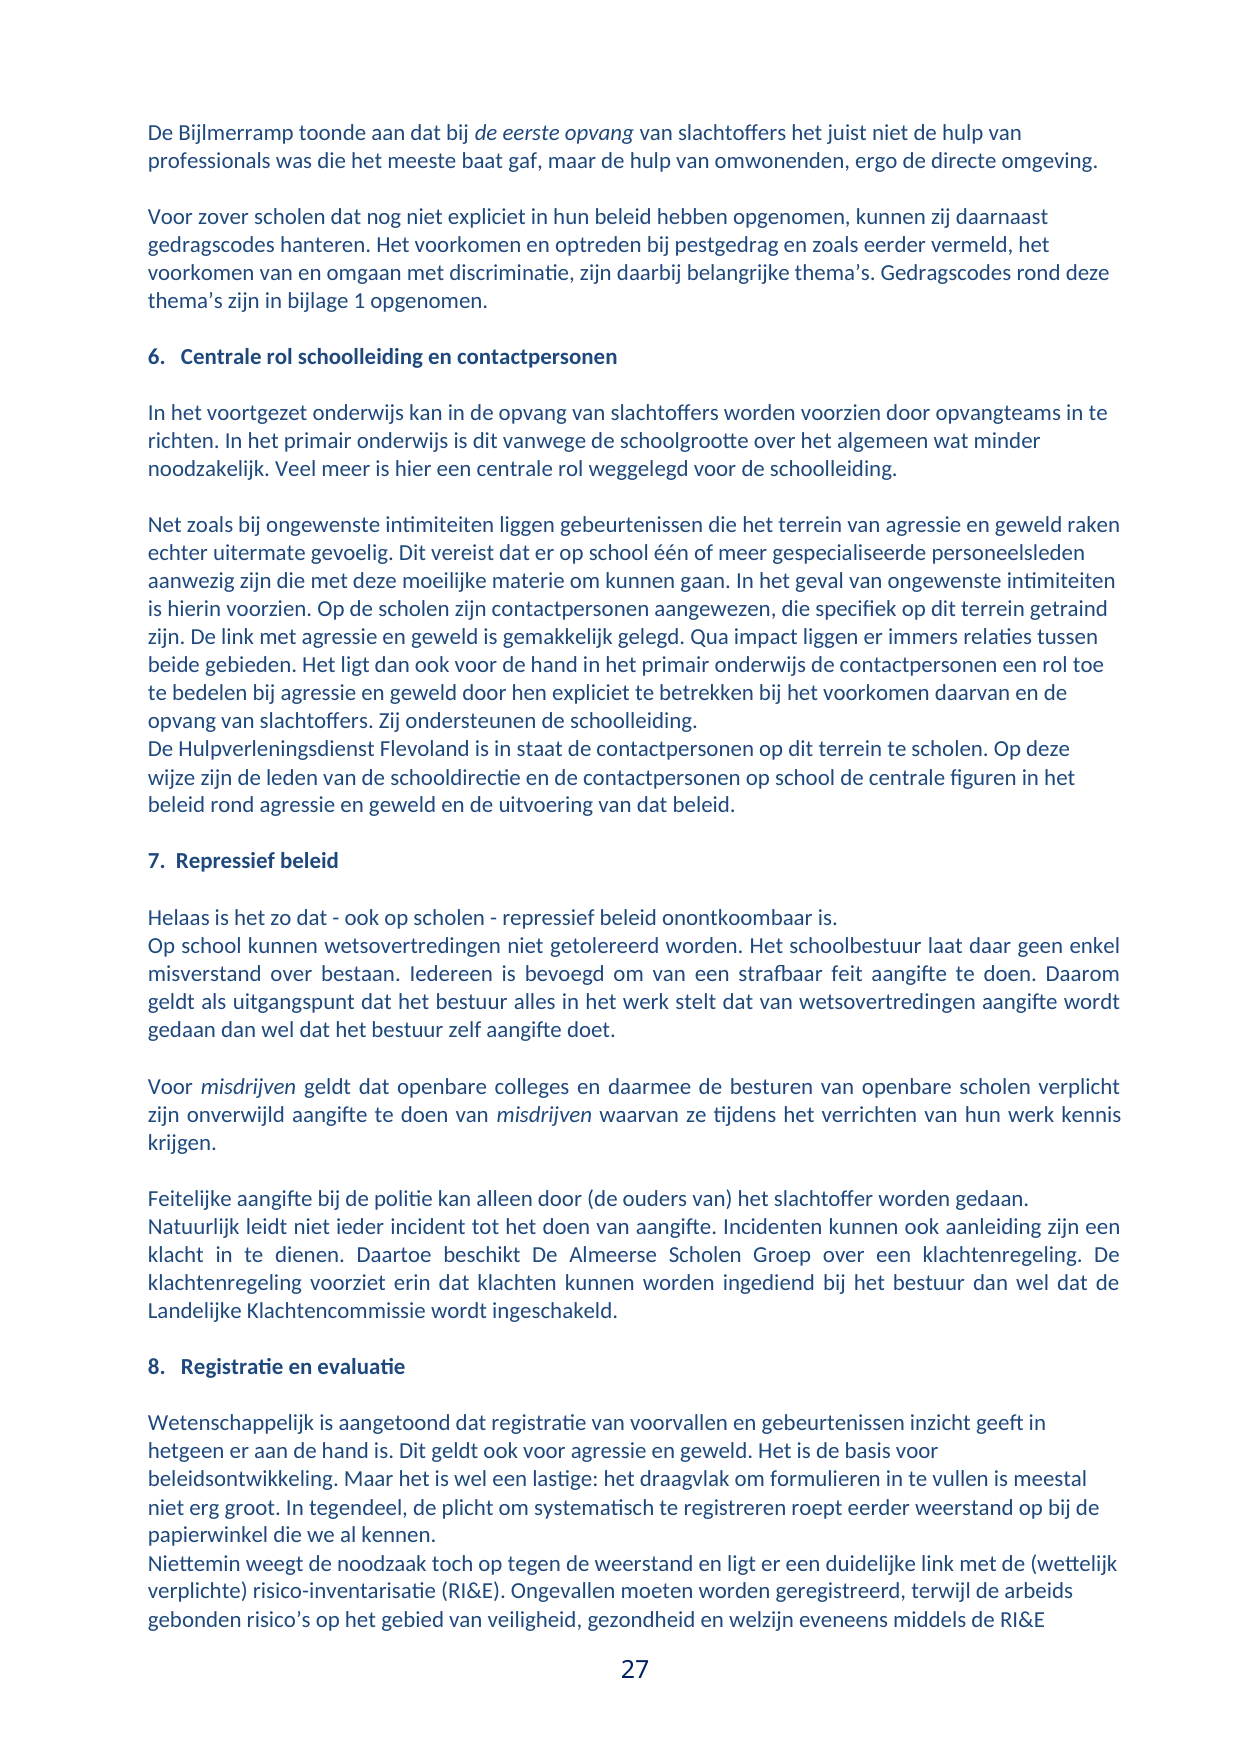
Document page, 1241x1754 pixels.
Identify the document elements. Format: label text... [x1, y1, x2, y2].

text In het voortgezet onderwijs kan in de opvang van slachtoffers worden voorzien door opvangteams in te richten. In het primair onderwijs is dit vanwege de schoolgrootte over het algemeen wat minder noodzakelijk. Veel meer is hier een centrale rol weggelegd voor de schoolleiding. [148, 398, 1122, 482]
text Feitelijke aangifte bij de politie kan alleen door (de ouders van) het slachtoffer worden gedaan. [148, 1184, 1122, 1212]
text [148, 1549, 1122, 1633]
text Voor zover scholen dat nog niet expliciet in hun beleid hebben opgenomen, kunnen zij daarnaast gedragscodes hanteren. Het voorkomen en optreden bij pestgedrag en zoals eerder vermeld, het voorkomen van en omgaan met discriminatie, zijn daarbij belangrijke thema’s. Gedragscodes rond deze thema’s zijn in bijlage 1 opgenomen. [148, 202, 1122, 314]
text Wetenschappelijk is aangetoond dat registratie van voorvallen en gebeurtenissen inzicht geeft in hetgeen er aan de hand is. Dit geldt ook voor agressie en geweld. Het is de basis voor beleidsontwikkeling. Maar het is wel een lastige: het draagvlak om formulieren in te vullen is meestal niet erg groot. In tegendeel, de plicht om systematisch te registreren roept eerder weerstand op bij de papierwinkel die we al kennen. [148, 1408, 1122, 1549]
text 8. Registratie en evaluatie [148, 1352, 1122, 1381]
text De Hulpverleningsdienst Flevoland is in staat de contactpersonen op dit terrein te scholen. Op deze wijze zijn de leden van de schooldirectie en de contactpersonen op school de centrale figuren in het beleid rond agressie en geweld en de uitvoering van dat beleid. [148, 734, 1122, 819]
text Op school kunnen wetsovertredingen niet getolereerd worden. Het schoolbestuur laat daar geen enkel misverstand over bestaan. Iedereen is bevoegd om van een strafbaar feit aangifte te doen. Daarom geldt als uitgangspunt dat het bestuur alles in het werk stelt dat van wetsovertredingen aangifte wordt gedaan dan wel dat het bestuur zelf aangifte doet. [148, 931, 1122, 1043]
text De Bijlmerramp toonde aan dat bij de eerste opvang van slachtoffers het juist niet de hulp van professionals was die het meeste baat gaf, maar de hulp van omwonenden, ergo de directe omgeving. [148, 118, 1122, 174]
text 6. Centrale rol schoolleiding en contactpersonen [148, 342, 1122, 370]
text Voor misdrijven geldt dat openbare colleges en daarmee de besturen van openbare scholen verplicht zijn onverwijld aangifte te doen van misdrijven waarvan ze tijdens het verrichten van hun werk kennis krijgen. [148, 1072, 1122, 1156]
text 7. Repressief beleid [148, 847, 1122, 875]
text Net zoals bij ongewenste intimiteiten liggen gebeurtenissen die het terrein van agressie en geweld raken echter uitermate gevoelig. Dit vereist dat er op school één of meer gespecialiseerde personeelsleden aanwezig zijn die met deze moeilijke materie om kunnen gaan. In het geval van ongewenste intimiteiten is hierin voorzien. Op de scholen zijn contactpersonen aangewezen, die specifiek op dit terrein getraind zijn. De link met agressie en geweld is gemakkelijk gelegd. Qua impact liggen er immers relaties tussen beide gebieden. Het ligt dan ook voor de hand in het primair onderwijs de contactpersonen een rol toe te bedelen bij agressie en geweld door hen expliciet te betrekken bij het voorkomen daarvan en de opvang van slachtoffers. Zij ondersteunen de schoolleiding. [148, 510, 1122, 734]
text Helaas is het zo dat - ook op scholen - repressief beleid onontkoombaar is. [148, 903, 1122, 931]
text Natuurlijk leidt niet ieder incident tot het doen van aangifte. Incidenten kunnen ook aanleiding zijn een klacht in te dienen. Daartoe beschikt De Almeerse Scholen Groep over een klachtenregeling. De klachtenregeling voorziet erin dat klachten kunnen worden ingediend bij het bestuur dan wel dat de Landelijke Klachtencommissie wordt ingeschakeld. [148, 1212, 1122, 1324]
